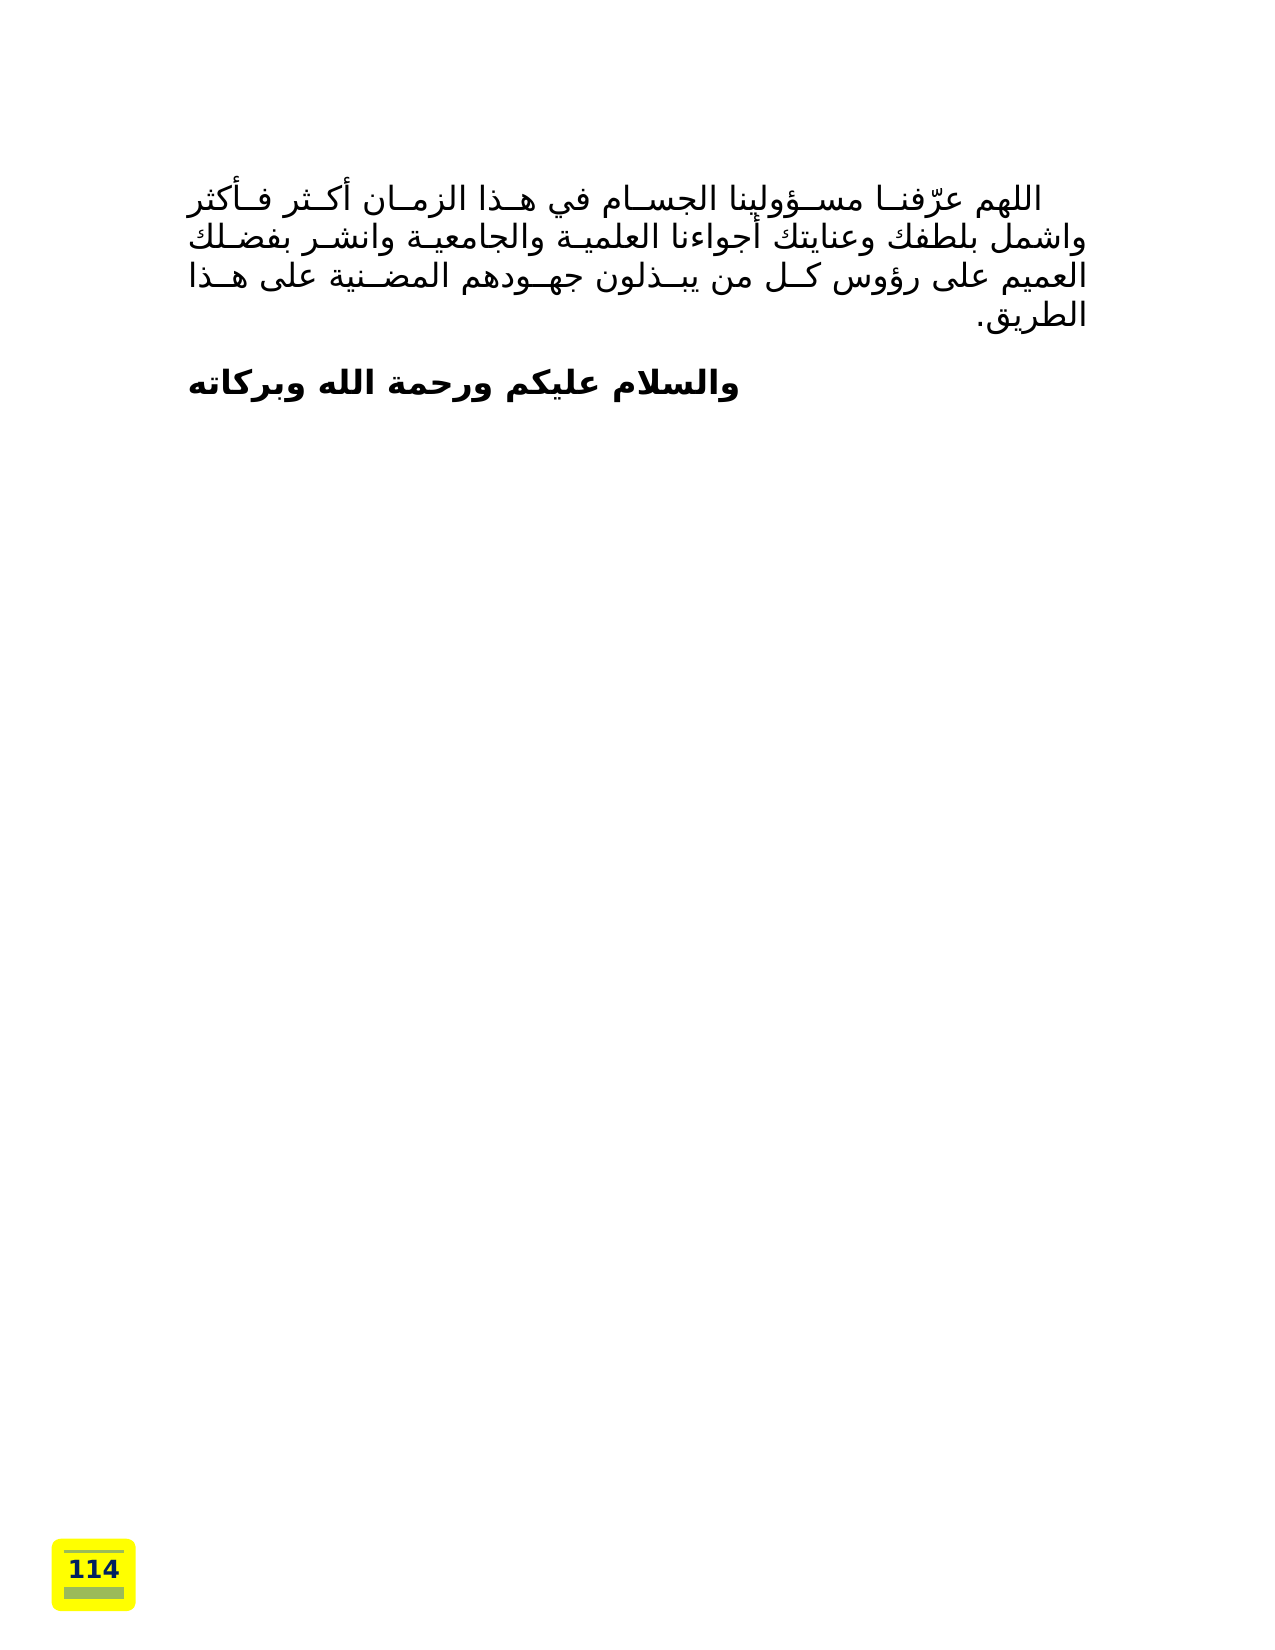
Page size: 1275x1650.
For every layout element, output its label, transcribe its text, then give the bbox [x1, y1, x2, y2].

text اللهم عرّفنا مسؤولينا الجسام في هذا الزمان أكثر فأكثر واشمل بلطفك وعنايتك أجواءنا العلمية والجامعية وانشر بفضلك العميم على رؤوس كل من يبذلون جهودهم المضنية على هذا الطريق. [187, 179, 1087, 334]
text والسلام عليكم ورحمة الله وبركاته [187, 364, 1087, 403]
